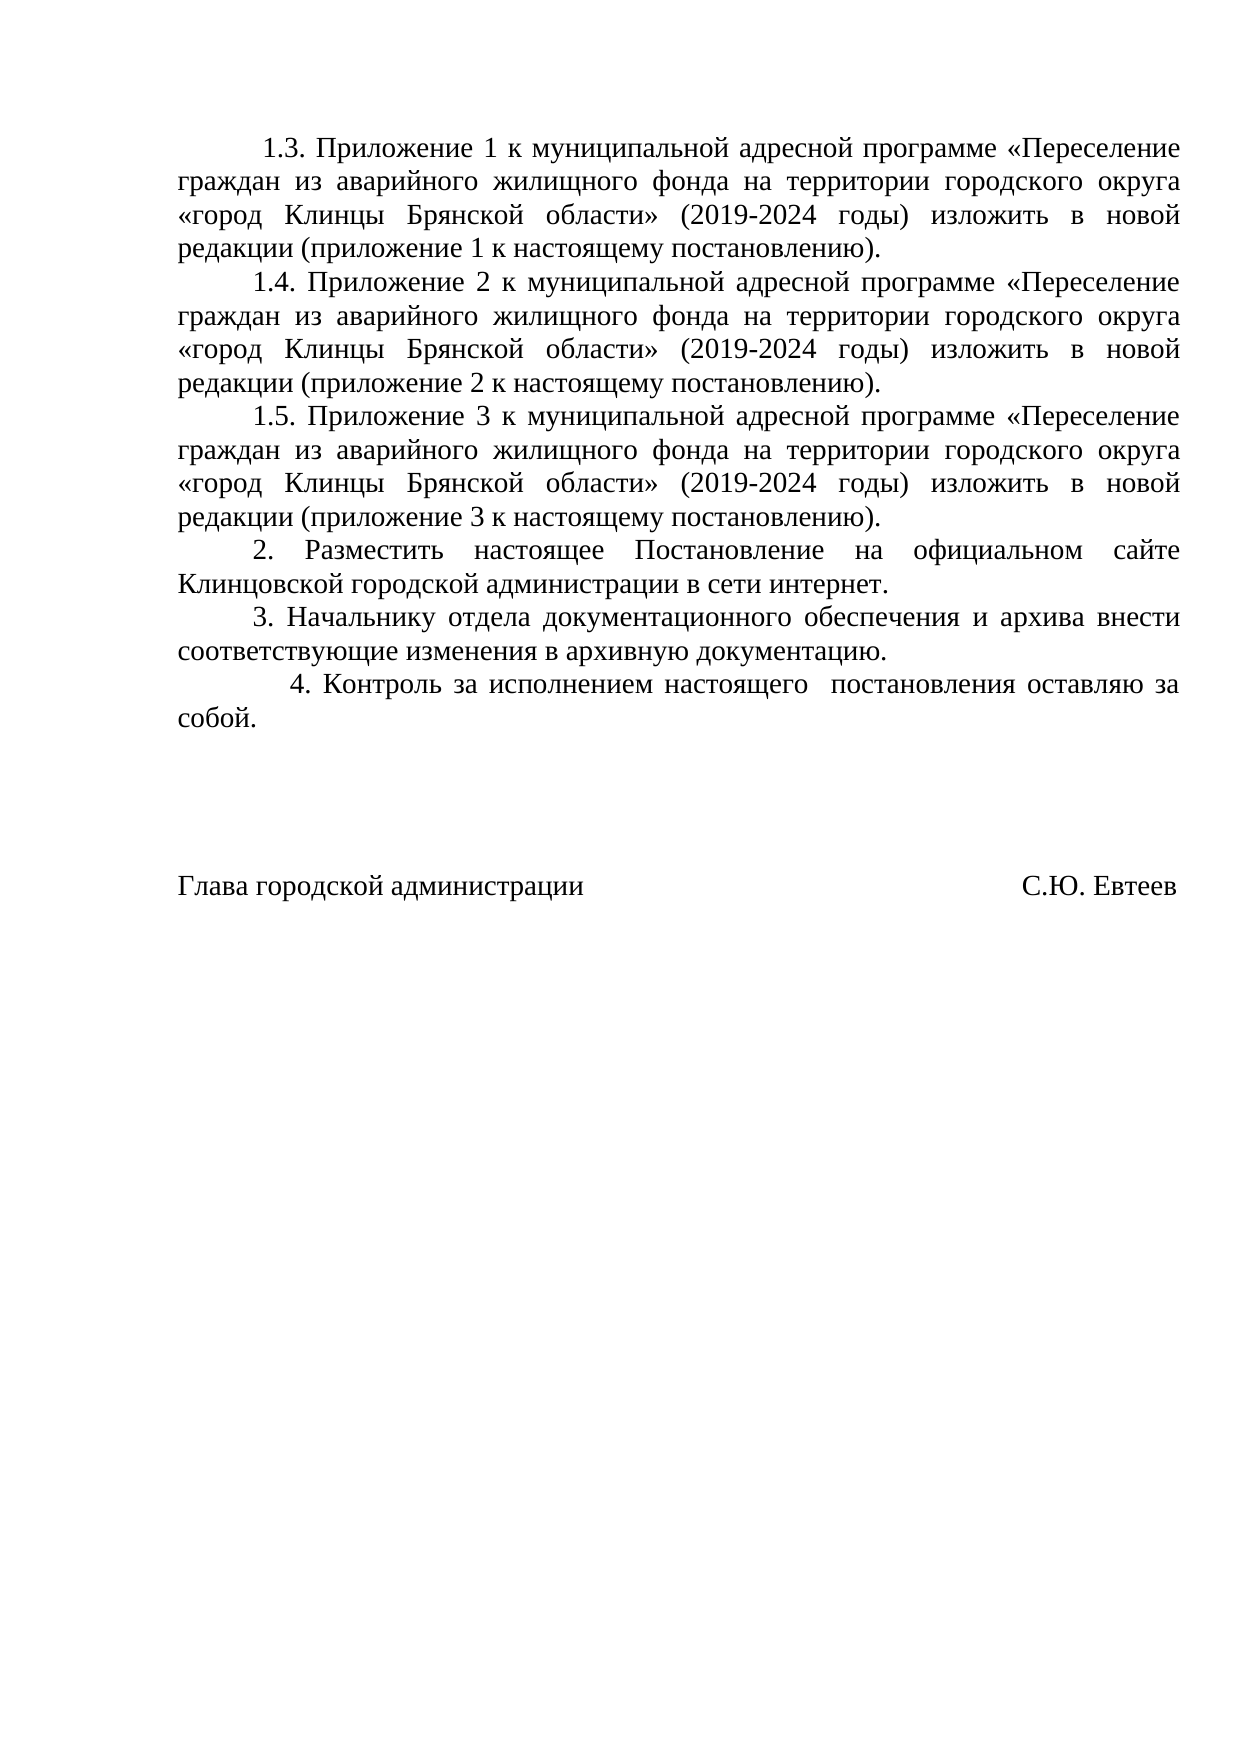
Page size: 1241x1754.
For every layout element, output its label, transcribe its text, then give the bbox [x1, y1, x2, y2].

text 1.4. Приложение 2 к муниципальной адресной программе «Переселение граждан из аварийного жилищного фонда на территории городского округа «город Клинцы Брянской области» (2019-2024 годы) изложить в новой редакции (приложение 2 к настоящему постановлению). [177, 264, 1181, 398]
text 3. Начальнику отдела документационного обеспечения и архива внести соответствующие изменения в архивную документацию. [177, 599, 1181, 667]
text 1.5. Приложение 3 к муниципальной адресной программе «Переселение граждан из аварийного жилищного фонда на территории городского округа «город Клинцы Брянской области» (2019-2024 годы) изложить в новой редакции (приложение 3 к настоящему постановлению). [177, 398, 1181, 532]
text 2. Разместить настоящее Постановление на официальном сайте Клинцовской городской администрации в сети интернет. [177, 532, 1181, 599]
text 1.3. Приложение 1 к муниципальной адресной программе «Переселение граждан из аварийного жилищного фонда на территории городского округа «город Клинцы Брянской области» (2019-2024 годы) изложить в новой редакции (приложение 1 к настоящему постановлению). [177, 130, 1181, 264]
text Глава городской администрации С.Ю. Евтеев [177, 868, 1181, 901]
text 4. Контроль за исполнением настоящего постановления оставляю за собой. [177, 667, 1181, 734]
